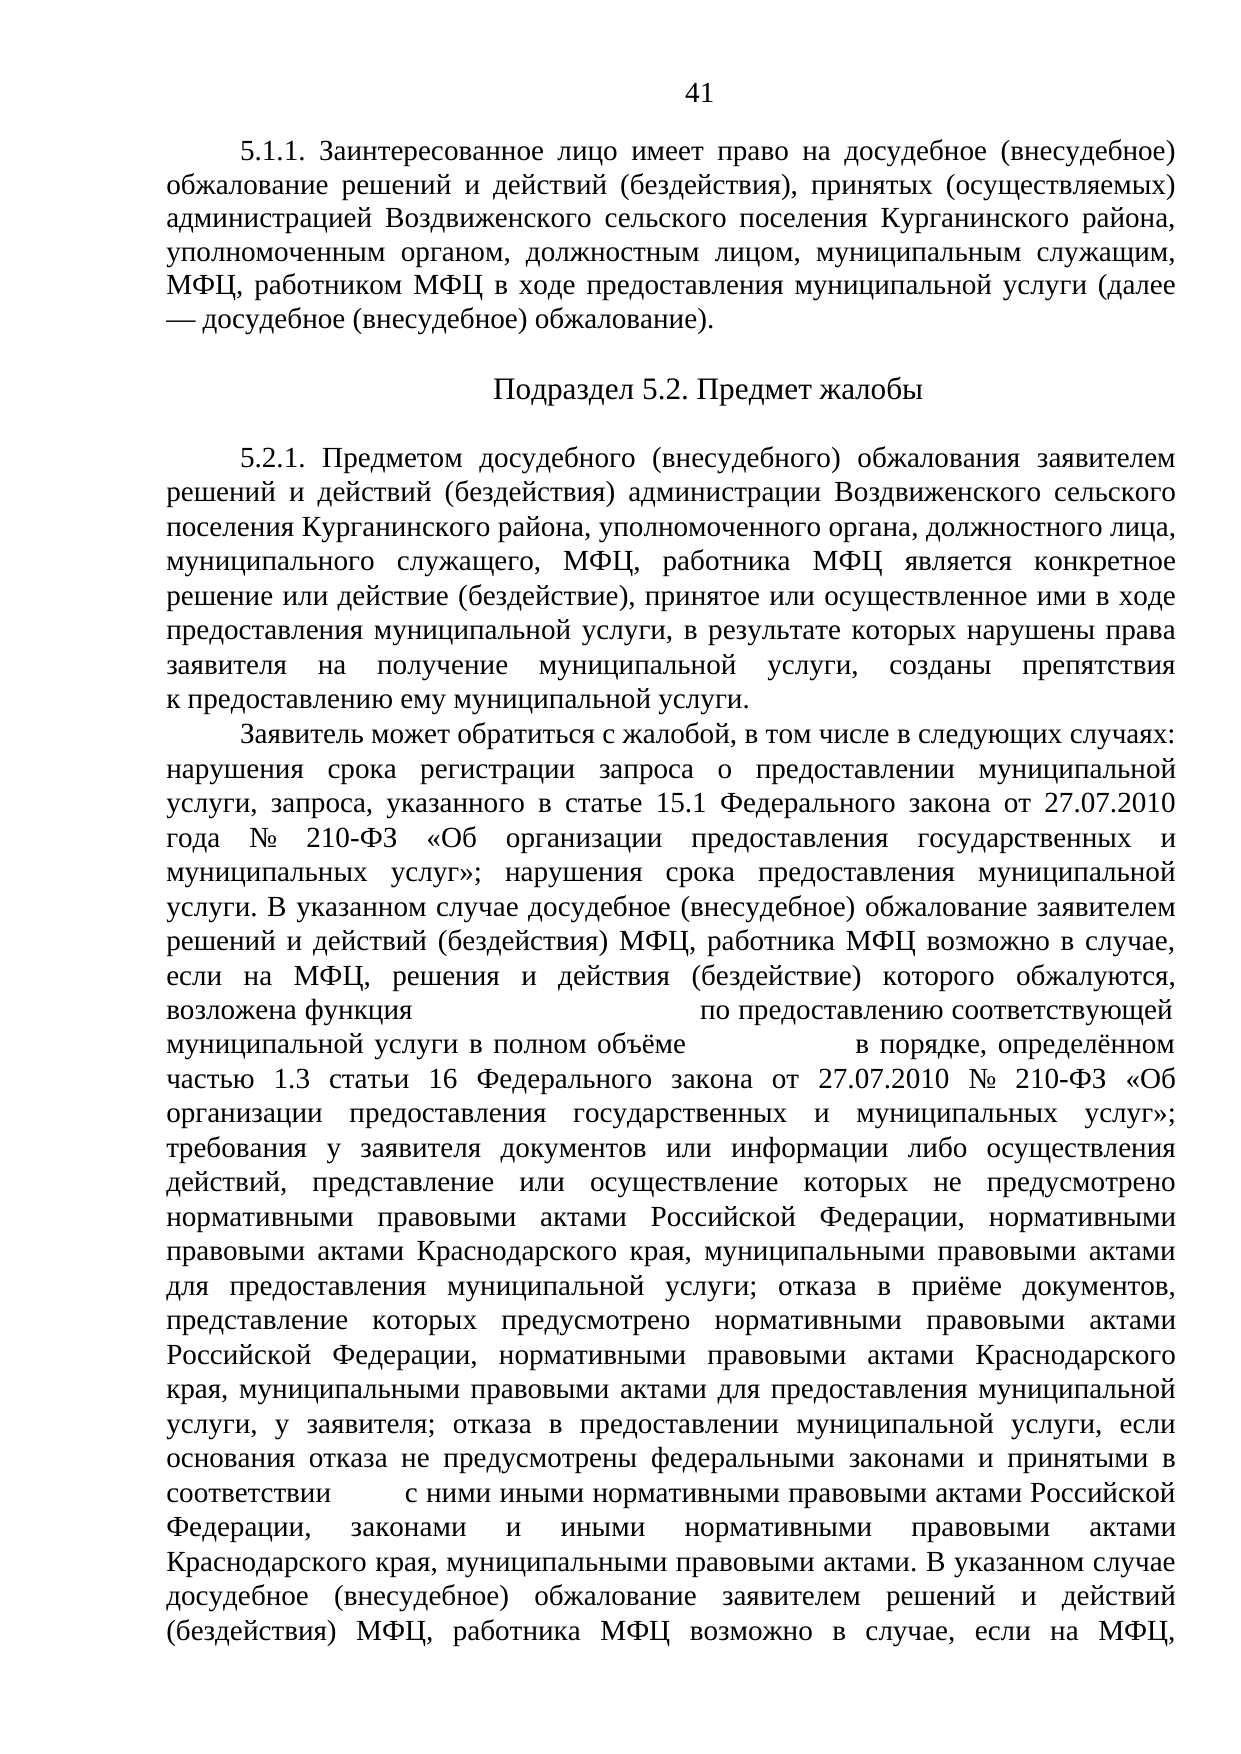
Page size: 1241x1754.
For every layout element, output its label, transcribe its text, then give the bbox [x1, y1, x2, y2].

text 5.2.1. Предметом досудебного (внесудебного) обжалования заявителем решений и действий (бездействия) администрации Воздвиженского сельского поселения Курганинского района, уполномоченного органа, должностного лица, муниципального служащего, МФЦ, работника МФЦ является конкретное решение или действие (бездействие), принятое или осуществленное ими в ходе предоставления муниципальной услуги, в результате которых нарушены права заявителя на получение муниципальной услуги, созданы препятствия к предоставлению ему муниципальной услуги. [166, 440, 1177, 715]
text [166, 716, 1177, 1646]
text Подраздел 5.2. Предмет жалобы [166, 370, 1177, 406]
text 5.1.1. Заинтересованное лицо имеет право на досудебное (внесудебное) обжалование решений и действий (бездействия), принятых (осуществляемых) администрацией Воздвиженского сельского поселения Курганинского района, уполномоченным органом, должностным лицом, муниципальным служащим, МФЦ, работником МФЦ в ходе предоставления муниципальной услуги (далее — досудебное (внесудебное) обжалование). [166, 133, 1177, 334]
